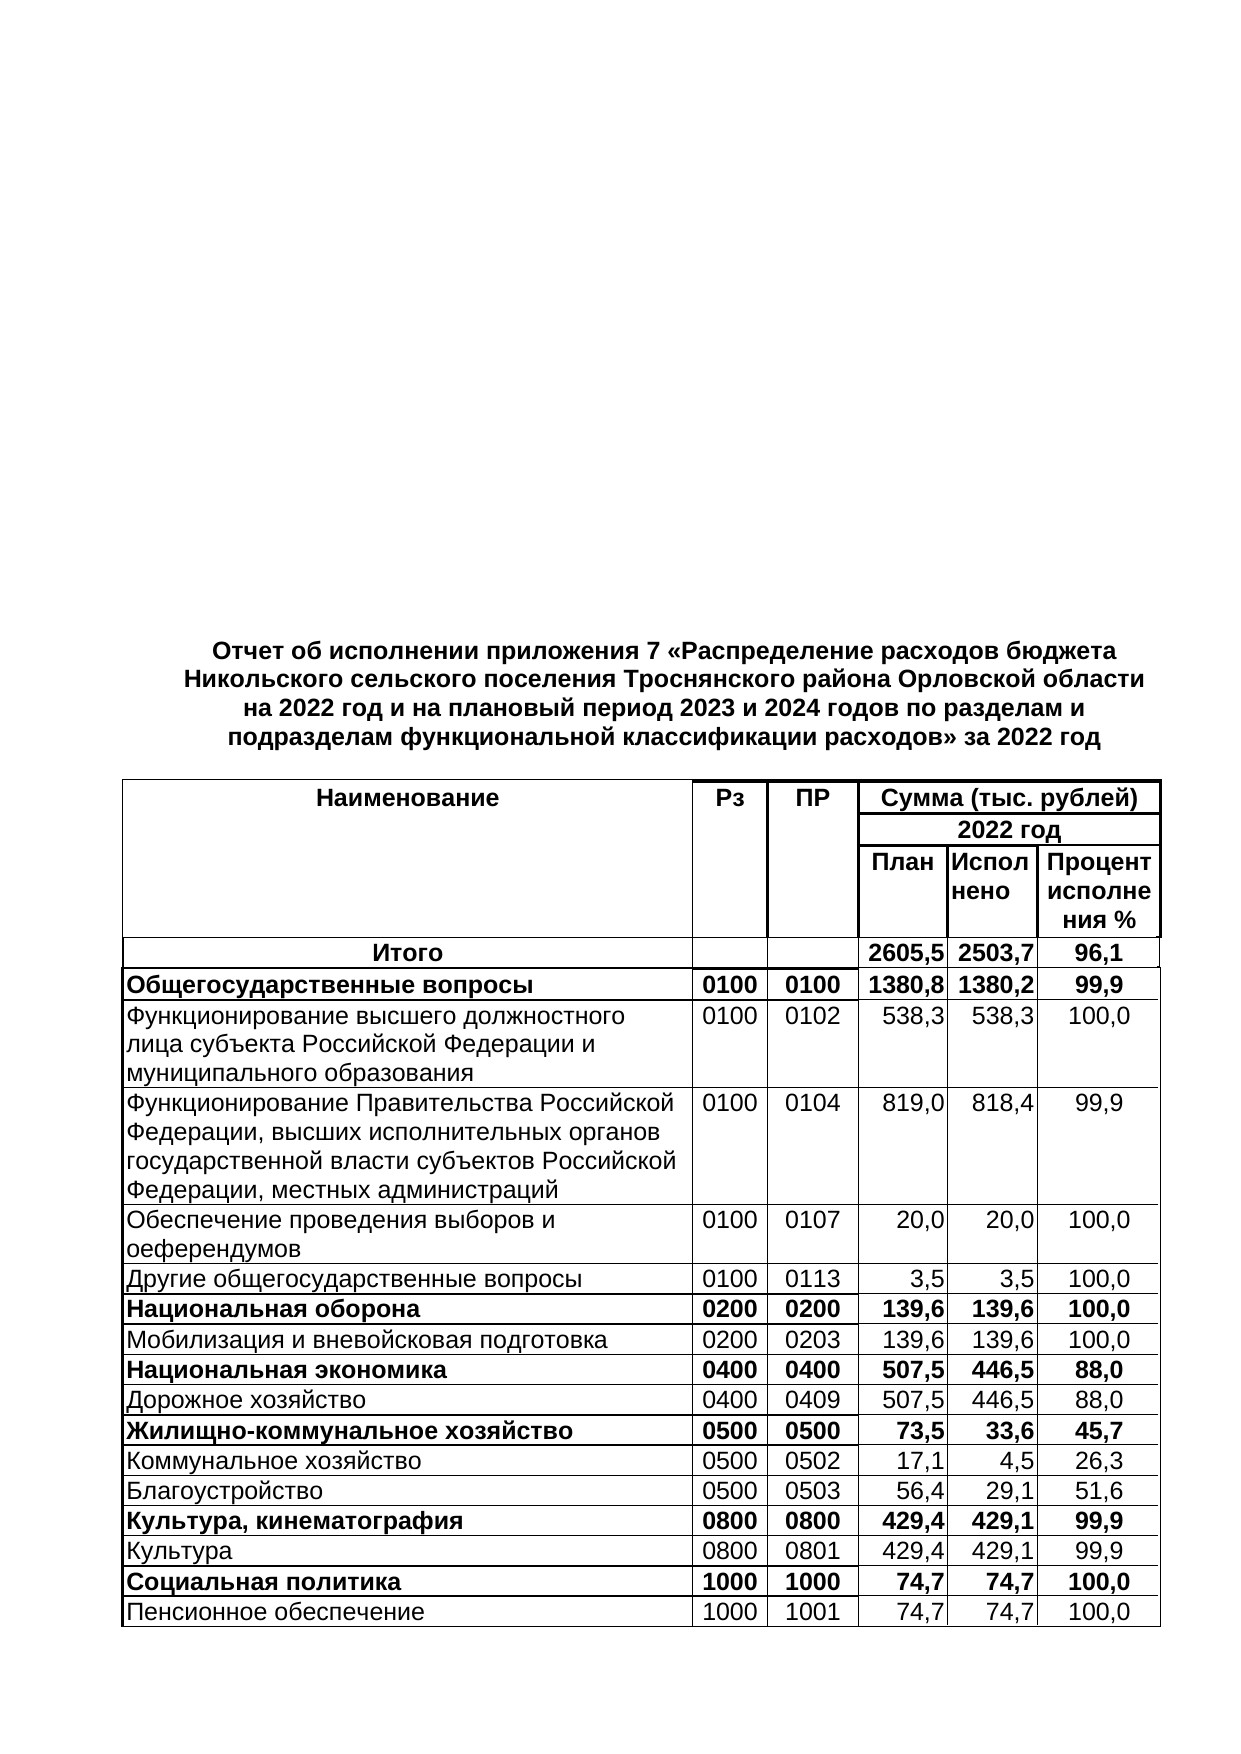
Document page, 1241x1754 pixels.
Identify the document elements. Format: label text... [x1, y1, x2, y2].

table_header Сумма (тыс. рублей) [860, 783, 1159, 812]
table_cell 0100 [693, 970, 767, 999]
table_cell Культура [124, 1536, 692, 1565]
table_cell 429,4 [859, 1506, 947, 1535]
table_cell 0500 [693, 1476, 767, 1504]
table_cell 1000 [693, 1597, 767, 1626]
table_cell 507,5 [859, 1355, 947, 1384]
table_cell Социальная политика [124, 1567, 692, 1595]
table_cell 73,5 [859, 1415, 947, 1444]
table_cell Функционирование Правительства Российской Федерации, высших исполнительных органов государственной власти субъектов Российской Федерации, местных администраций [124, 1088, 692, 1203]
table_cell 88,0 [1038, 1384, 1160, 1414]
table_cell 2022 год [860, 815, 1159, 844]
table_cell 0100 [768, 970, 858, 999]
table_cell Благоустройство [124, 1476, 692, 1504]
table_cell Общегосударственные вопросы [124, 969, 692, 999]
table_cell 74,7 [948, 1596, 1037, 1626]
table_cell 139,6 [859, 1324, 947, 1353]
table_cell 2503,7 [948, 938, 1037, 967]
table_cell 100,0 [1038, 1204, 1160, 1262]
table_cell Обеспечение проведения выборов и оеферендумов [124, 1205, 692, 1262]
table_cell Дорожное хозяйство [124, 1385, 692, 1414]
table_cell 0100 [693, 1205, 767, 1262]
table_cell План [860, 847, 946, 937]
table_cell 4,5 [948, 1445, 1037, 1475]
table_cell Национальная экономика [124, 1355, 692, 1384]
table_cell 0500 [693, 1416, 767, 1444]
table_cell [693, 938, 767, 967]
table_cell 99,9 [1038, 1505, 1160, 1535]
table_cell 0800 [693, 1506, 767, 1535]
table_cell 0100 [693, 1264, 767, 1293]
table_cell 446,5 [948, 1385, 1037, 1414]
table_cell 0801 [768, 1536, 858, 1565]
table_cell 0400 [768, 1355, 858, 1384]
table_cell 3,5 [859, 1264, 947, 1293]
table_cell 0200 [768, 1295, 858, 1323]
table_cell 88,0 [1038, 1354, 1160, 1384]
table_cell 429,1 [948, 1536, 1037, 1565]
table_cell 100,0 [1037, 1595, 1160, 1626]
table_cell 20,0 [859, 1205, 947, 1262]
table_cell 0200 [693, 1295, 767, 1323]
table_cell 0800 [693, 1536, 767, 1565]
table_cell Национальная оборона [124, 1295, 692, 1323]
table_cell 0800 [768, 1506, 858, 1535]
table_cell 100,0 [1038, 1323, 1160, 1353]
table_cell 0203 [768, 1325, 858, 1353]
table_cell 1380,8 [859, 968, 947, 999]
table_cell 429,4 [859, 1536, 947, 1565]
table_cell 429,1 [948, 1506, 1037, 1535]
table_cell 20,0 [948, 1205, 1037, 1262]
text Отчет об исполнении приложения 7 «Распределение расходов бюджета Никольского сельского поселения Троснянского района Орловской области на 2022 год и на плановый период 2023 и 2024 годов по разделам и подразделам функциональной классификации расходов» за 2022 год [177, 636, 1152, 751]
table_cell 33,6 [948, 1415, 1037, 1444]
table_cell 2605,5 [859, 938, 947, 967]
table_cell 0409 [768, 1385, 858, 1414]
table_cell 1000 [693, 1567, 767, 1595]
table_header ПР [769, 783, 857, 937]
table_cell 538,3 [948, 1000, 1037, 1087]
table_cell [768, 938, 858, 967]
table_cell 0503 [768, 1476, 858, 1504]
table_cell 100,0 [1038, 999, 1160, 1087]
table_cell 17,1 [859, 1445, 947, 1475]
table_cell Пенсионное обеспечение [124, 1597, 692, 1626]
table_cell 0100 [693, 1001, 767, 1087]
table_cell 45,7 [1038, 1414, 1160, 1444]
table_cell 74,7 [859, 1596, 948, 1626]
table_cell 0113 [768, 1264, 858, 1293]
table_cell Итого [124, 938, 692, 967]
table_cell 818,4 [948, 1088, 1037, 1203]
table_header Наименование [123, 780, 692, 937]
table_cell 0500 [693, 1446, 767, 1475]
table_header Рз [693, 783, 766, 937]
table_cell Процент исполнения % [1039, 846, 1159, 937]
table_cell Мобилизация и вневойсковая подготовка [124, 1325, 692, 1353]
table_cell 96,1 [1038, 938, 1159, 967]
table_cell 0200 [693, 1325, 767, 1353]
table_cell 139,6 [948, 1324, 1037, 1353]
table_cell 0502 [768, 1446, 858, 1475]
table_cell 139,6 [859, 1294, 947, 1323]
table_cell Культура, кинематография [124, 1506, 692, 1535]
table_cell 0400 [693, 1355, 767, 1384]
table_cell 538,3 [859, 1000, 947, 1087]
table_cell 99,9 [1038, 1087, 1160, 1203]
table_cell Другие общегосударственные вопросы [124, 1264, 692, 1293]
table_cell 0102 [768, 1001, 858, 1087]
table_cell 1001 [768, 1597, 858, 1626]
table_cell 99,9 [1038, 1535, 1160, 1565]
table_cell 3,5 [948, 1264, 1037, 1293]
table_cell 0500 [768, 1416, 858, 1444]
table_cell 100,0 [1038, 1565, 1160, 1595]
table_cell 0100 [693, 1088, 767, 1203]
table_cell Жилищно-коммунальное хозяйство [124, 1416, 692, 1444]
table_cell 29,1 [948, 1476, 1037, 1504]
table_cell 507,5 [859, 1385, 947, 1414]
table_cell 74,7 [859, 1566, 947, 1595]
table_cell 99,9 [1038, 968, 1160, 999]
table_cell 51,6 [1038, 1475, 1160, 1504]
table_cell 100,0 [1038, 1263, 1160, 1293]
table_cell 1380,2 [948, 968, 1037, 999]
table_cell 26,3 [1038, 1444, 1160, 1475]
table_cell 0107 [768, 1205, 858, 1262]
table_cell 100,0 [1038, 1293, 1160, 1323]
table_cell 1000 [768, 1567, 858, 1595]
table_cell Исполнено [949, 847, 1036, 937]
table_cell 0104 [768, 1088, 858, 1203]
table_cell 56,4 [859, 1476, 947, 1504]
table_cell Функционирование высшего должностного лица субъекта Российской Федерации и муниципального образования [124, 1001, 692, 1087]
table_cell 446,5 [948, 1355, 1037, 1384]
table_cell Коммунальное хозяйство [124, 1446, 692, 1475]
table_cell 139,6 [948, 1294, 1037, 1323]
table_cell 74,7 [948, 1566, 1037, 1595]
table_cell 0400 [693, 1385, 767, 1414]
table_cell 819,0 [859, 1088, 947, 1203]
